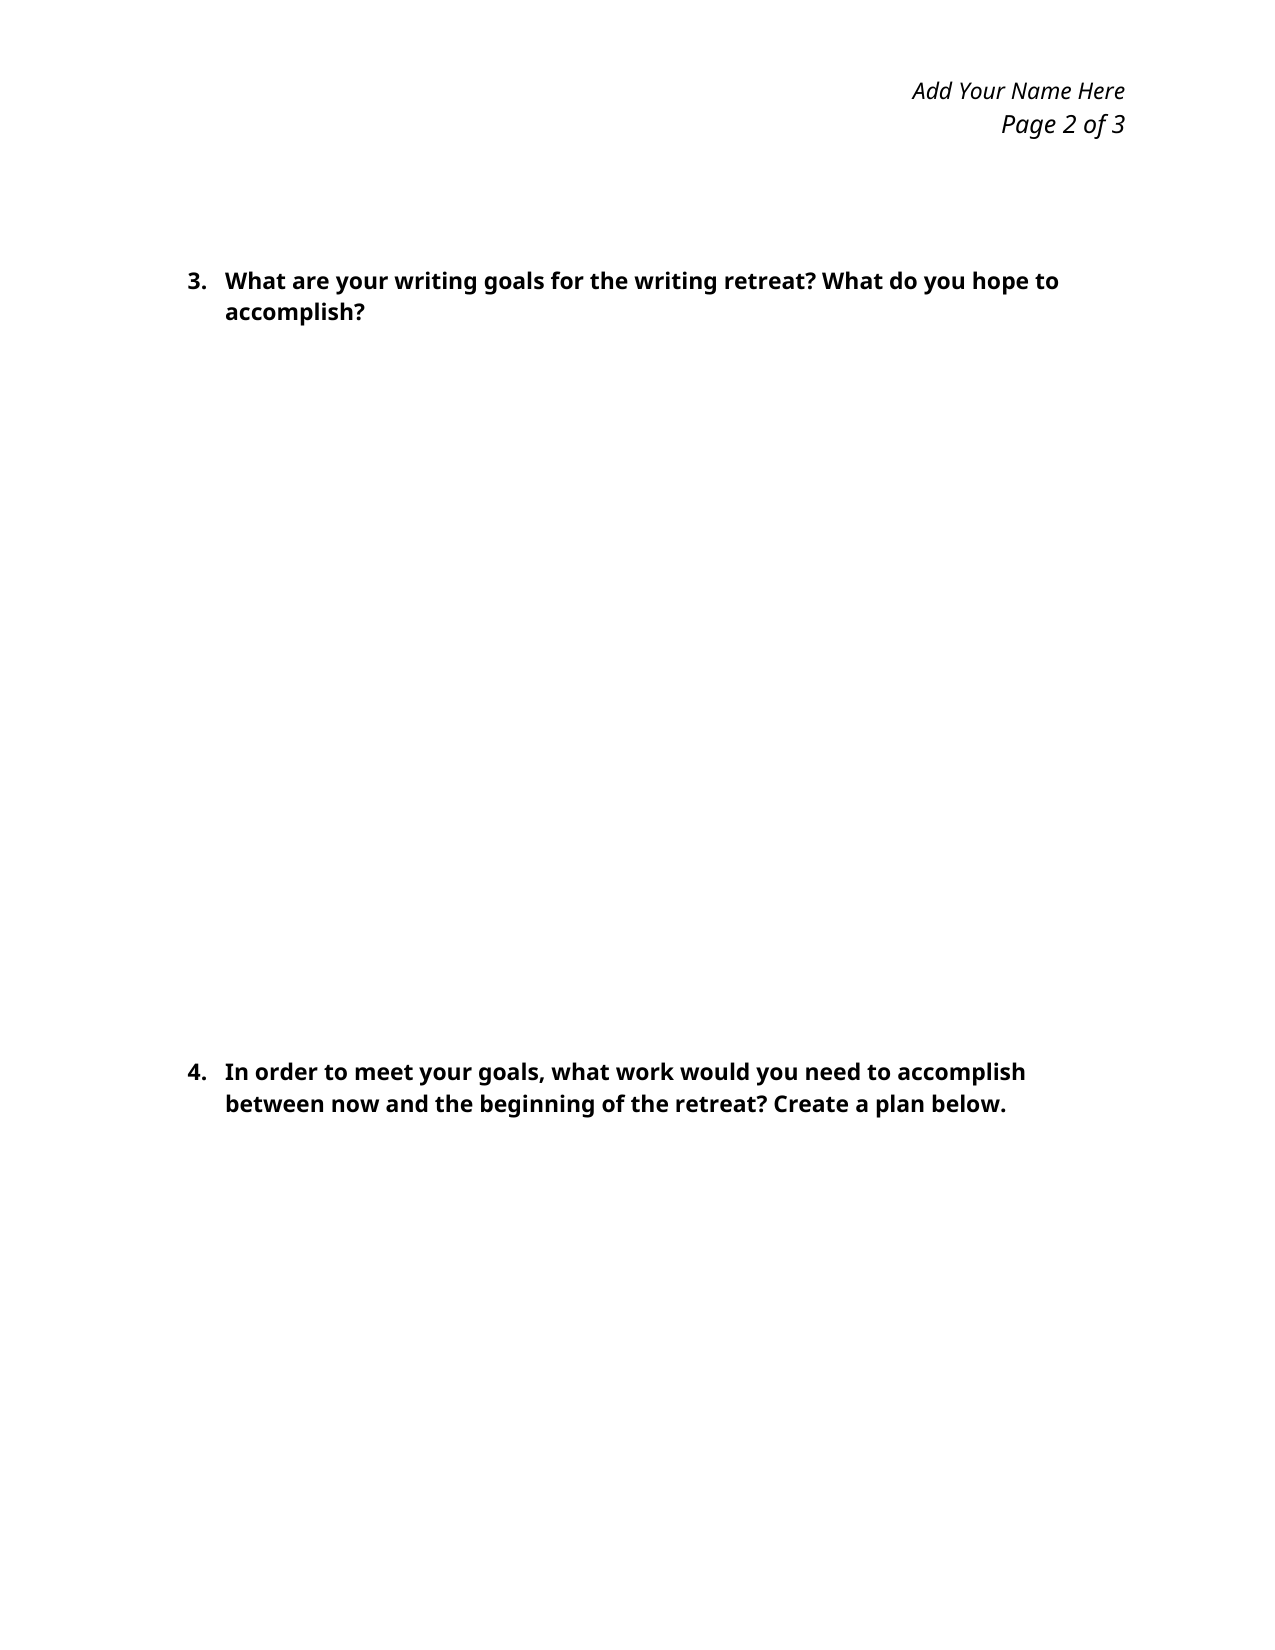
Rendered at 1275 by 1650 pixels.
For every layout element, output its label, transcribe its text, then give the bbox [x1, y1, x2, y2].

list In order to meet your goals, what work would you need to accomplish between now and the beginning of the retreat? Create a plan below. [187, 1056, 1125, 1119]
list What are your writing goals for the writing retreat? What do you hope to accomplish? [187, 264, 1125, 827]
